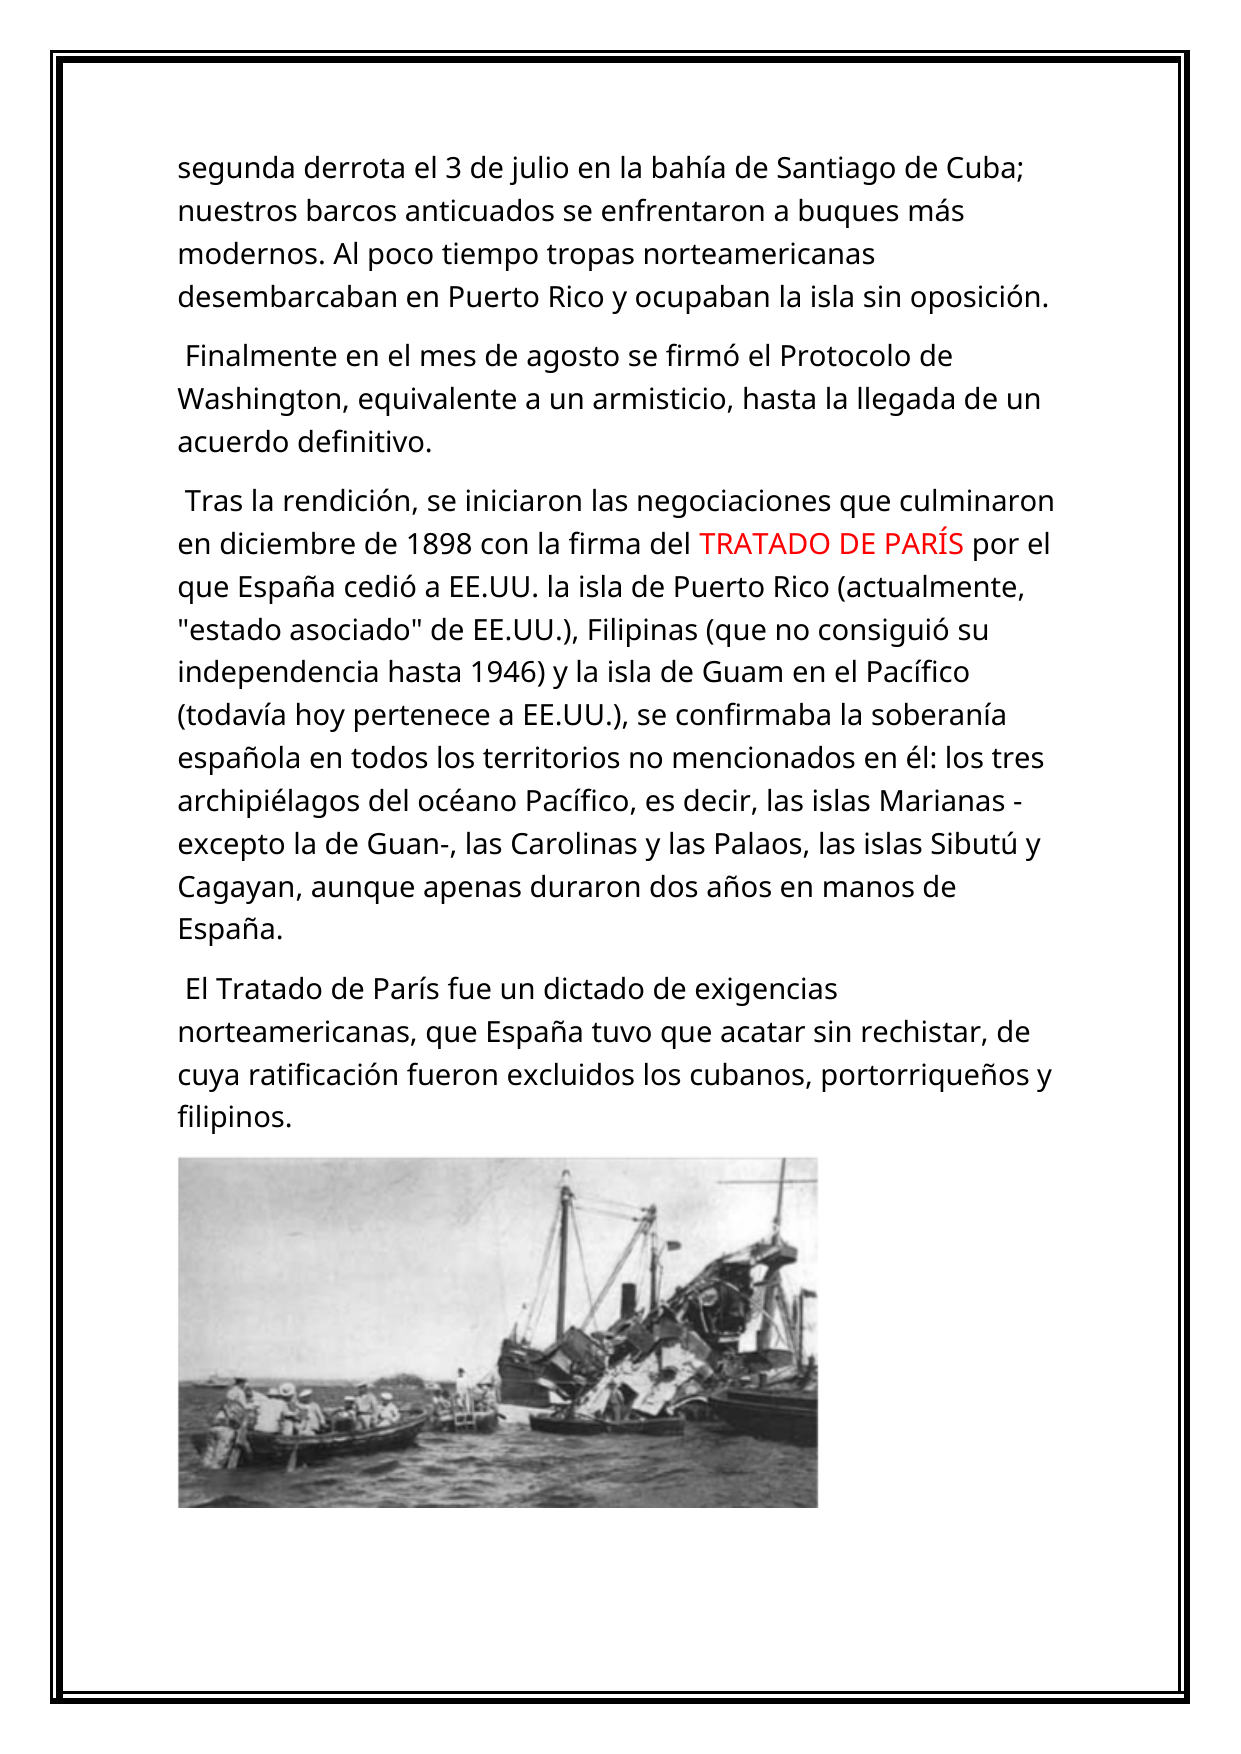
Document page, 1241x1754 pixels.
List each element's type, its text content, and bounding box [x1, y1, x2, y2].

text Finalmente en el mes de agosto se firmó el Protocolo de Washington, equivalente a un armisticio, hasta la llegada de un acuerdo definitivo. [177, 335, 1063, 461]
picture [177, 1156, 823, 1508]
text Tras la rendición, se iniciaron las negociaciones que culminaron en diciembre de 1898 con la firma del TRATADO DE PARÍS por el que España cedió a EE.UU. la isla de Puerto Rico (actualmente, "estado asociado" de EE.UU.), Filipinas (que no consiguió su independencia hasta 1946) y la isla de Guam en el Pacífico (todavía hoy pertenece a EE.UU.), se confirmaba la soberanía española en todos los territorios no mencionados en él: los tres archipiélagos del océano Pacífico, es decir, las islas Marianas -excepto la de Guan-, las Carolinas y las Palaos, las islas Sibutú y Cagayan, aunque apenas duraron dos años en manos de España. [177, 481, 1063, 948]
text El Tratado de París fue un dictado de exigencias norteamericanas, que España tuvo que acatar sin rechistar, de cuya ratificación fueron excluidos los cubanos, portorriqueños y filipinos. [177, 968, 1063, 1136]
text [177, 147, 1063, 316]
